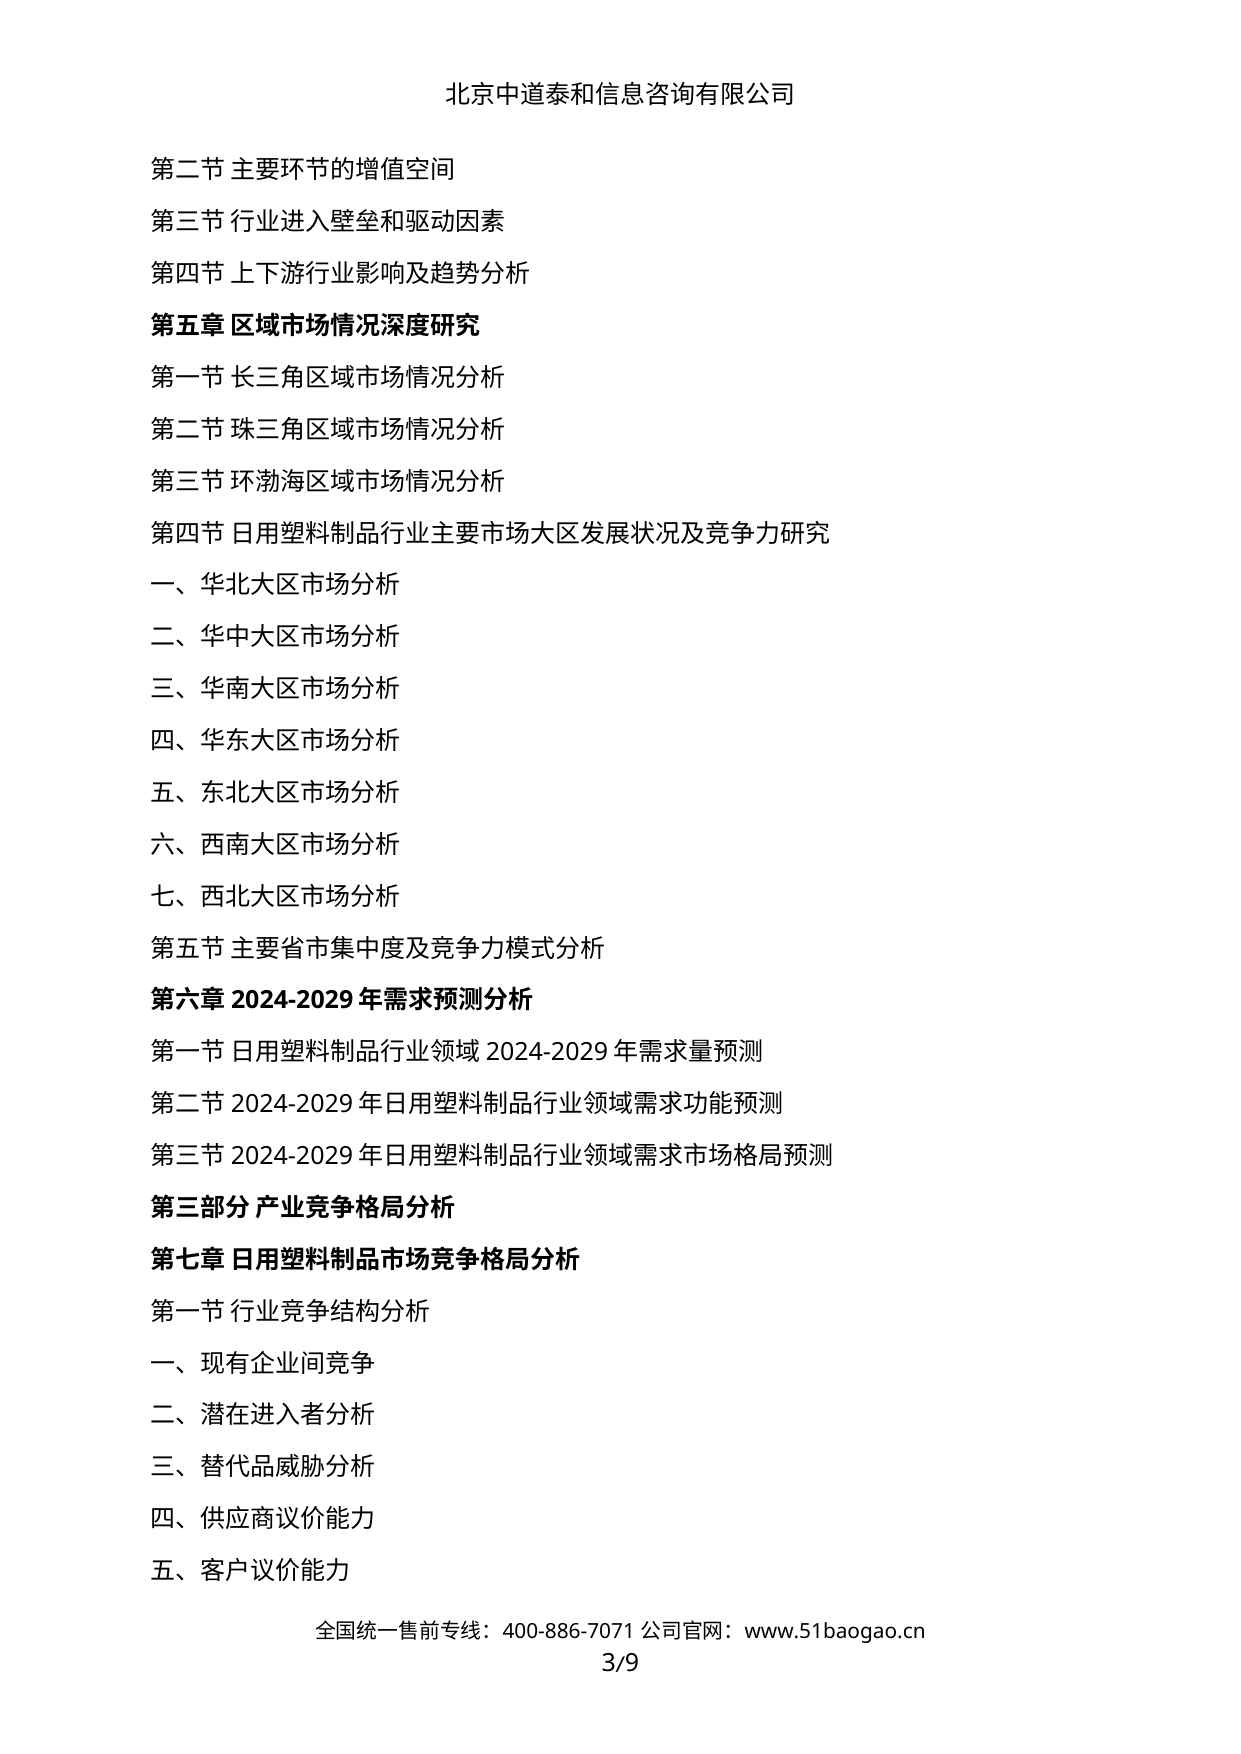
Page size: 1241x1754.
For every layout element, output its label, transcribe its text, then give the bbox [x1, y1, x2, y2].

text 第三节 环渤海区域市场情况分析 [150, 461, 1090, 497]
text 第一节 日用塑料制品行业领域2024-2029年需求量预测 [150, 1032, 1090, 1068]
text 第一节 长三角区域市场情况分析 [150, 357, 1090, 394]
text 二、华中大区市场分析 [150, 617, 1090, 653]
text 第五章 区域市场情况深度研究 [150, 306, 1090, 342]
text 第一节 行业竞争结构分析 [150, 1291, 1090, 1327]
text 七、西北大区市场分析 [150, 876, 1090, 912]
text 第六章 2024-2029年需求预测分析 [150, 980, 1090, 1016]
text 第三部分 产业竞争格局分析 [150, 1187, 1090, 1224]
text 第五节 主要省市集中度及竞争力模式分析 [150, 928, 1090, 964]
text 第三节 2024-2029年日用塑料制品行业领域需求市场格局预测 [150, 1136, 1090, 1172]
text 五、客户议价能力 [150, 1551, 1090, 1587]
text 五、东北大区市场分析 [150, 772, 1090, 809]
text 六、西南大区市场分析 [150, 824, 1090, 861]
text 二、潜在进入者分析 [150, 1395, 1090, 1431]
text 四、华东大区市场分析 [150, 721, 1090, 757]
text 一、现有企业间竞争 [150, 1343, 1090, 1379]
text 第二节 主要环节的增值空间 [150, 150, 1090, 186]
text 三、华南大区市场分析 [150, 669, 1090, 705]
text 第四节 日用塑料制品行业主要市场大区发展状况及竞争力研究 [150, 513, 1090, 549]
text 三、替代品威胁分析 [150, 1447, 1090, 1483]
text 第四节 上下游行业影响及趋势分析 [150, 254, 1090, 290]
text 第二节 珠三角区域市场情况分析 [150, 409, 1090, 446]
text 四、供应商议价能力 [150, 1499, 1090, 1535]
text 第三节 行业进入壁垒和驱动因素 [150, 202, 1090, 238]
text 第二节 2024-2029年日用塑料制品行业领域需求功能预测 [150, 1084, 1090, 1120]
text 一、华北大区市场分析 [150, 565, 1090, 601]
text 第七章 日用塑料制品市场竞争格局分析 [150, 1239, 1090, 1276]
